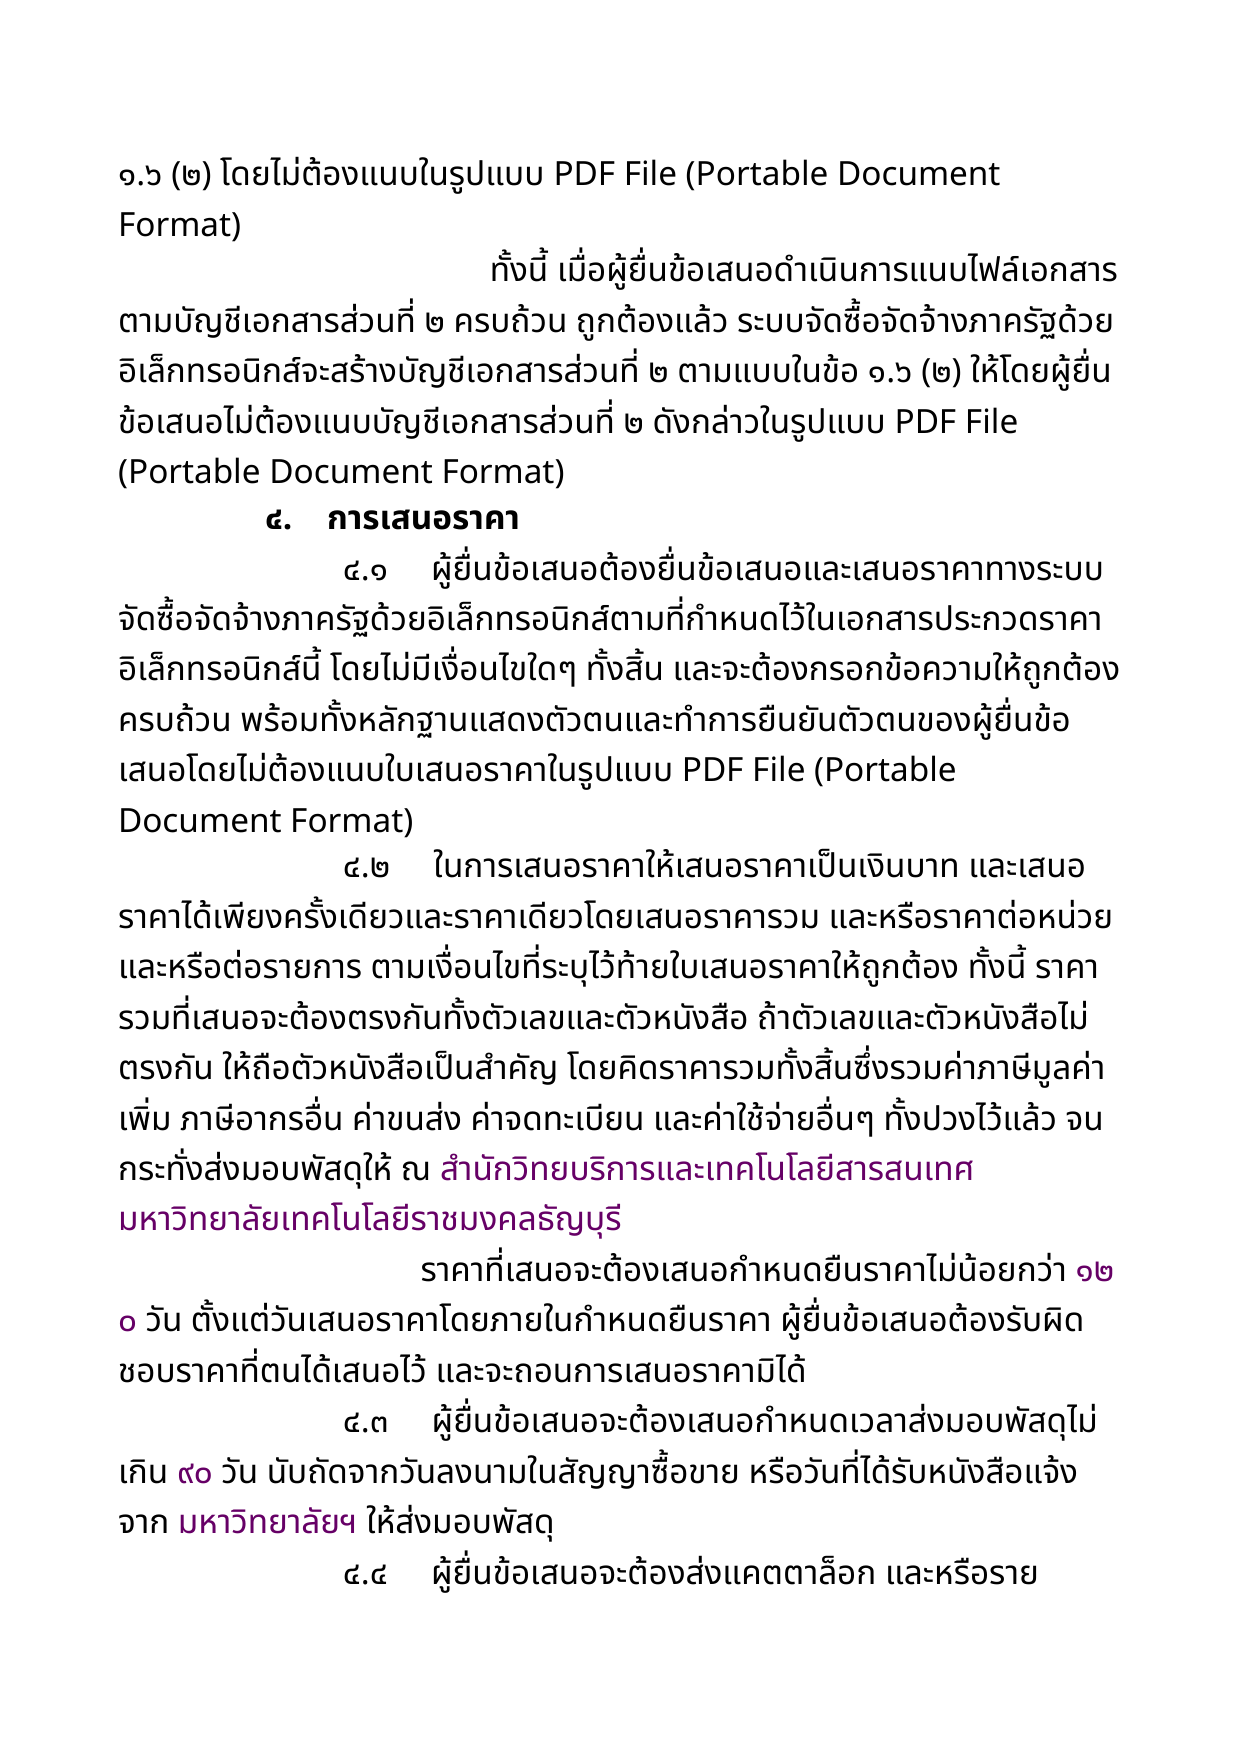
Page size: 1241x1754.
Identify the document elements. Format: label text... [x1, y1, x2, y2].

table_header ๔. การเสนอราคา [118, 494, 1122, 544]
table_cell ๔.๑ ผู้ยื่นข้อเสนอต้องยื่นข้อเสนอและเสนอราคาทางระบบจัดซื้อจัดจ้างภาครัฐด้วยอิเล็กทรอนิกส์ตามที่กำหนดไว้ในเอกสารประกวดราคาอิเล็กทรอนิกส์นี้ โดยไม่มีเงื่อนไขใดๆ ทั้งสิ้น และจะต้องกรอกข้อความให้ถูกต้องครบถ้วน พร้อมทั้งหลักฐานแสดงตัวตนและทำการยืนยันตัวตนของผู้ยื่นข้อเสนอโดยไม่ต้องแนบใบเสนอราคาในรูปแบบ PDF File (Portable Document Format) [118, 544, 1122, 842]
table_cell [118, 150, 1122, 246]
table_cell ๔.๒ ในการเสนอราคาให้เสนอราคาเป็นเงินบาท และเสนอราคาได้เพียงครั้งเดียวและราคาเดียวโดยเสนอราคารวม และหรือราคาต่อหน่วย และหรือต่อรายการ ตามเงื่อนไขที่ระบุไว้ท้ายใบเสนอราคาให้ถูกต้อง ทั้งนี้ ราคารวมที่เสนอจะต้องตรงกันทั้งตัวเลขและตัวหนังสือ ถ้าตัวเลขและตัวหนังสือไม่ตรงกัน ให้ถือตัวหนังสือเป็นสำคัญ โดยคิดราคารวมทั้งสิ้นซึ่งรวมค่าภาษีมูลค่าเพิ่ม ภาษีอากรอื่น ค่าขนส่ง ค่าจดทะเบียน และค่าใช้จ่ายอื่นๆ ทั้งปวงไว้แล้ว จนกระทั่งส่งมอบพัสดุให้ ณ สำนักวิทยบริการและเทคโนโลยีสารสนเทศ มหาวิทยาลัยเทคโนโลยีราชมงคลธัญบุรี [118, 842, 1122, 1246]
table_cell ราคาที่เสนอจะต้องเสนอกำหนดยืนราคาไม่น้อยกว่า ๑๒๐ วัน ตั้งแต่วันเสนอราคาโดยภายในกำหนดยืนราคา ผู้ยื่นข้อเสนอต้องรับผิดชอบราคาที่ตนได้เสนอไว้ และจะถอนการเสนอราคามิได้ [118, 1246, 1122, 1397]
table_cell ๔.๓ ผู้ยื่นข้อเสนอจะต้องเสนอกำหนดเวลาส่งมอบพัสดุไม่เกิน ๙๐ วัน นับถัดจากวันลงนามในสัญญาซื้อขาย หรือวันที่ได้รับหนังสือแจ้งจาก มหาวิทยาลัยฯ ให้ส่งมอบพัสดุ [118, 1397, 1122, 1549]
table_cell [118, 1549, 1122, 1599]
table_cell ทั้งนี้ เมื่อผู้ยื่นข้อเสนอดำเนินการแนบไฟล์เอกสารตามบัญชีเอกสารส่วนที่ ๒ ครบถ้วน ถูกต้องแล้ว ระบบจัดซื้อจัดจ้างภาครัฐด้วยอิเล็กทรอนิกส์จะสร้างบัญชีเอกสารส่วนที่ ๒ ตามแบบในข้อ ๑.๖ (๒) ให้โดยผู้ยื่นข้อเสนอไม่ต้องแนบบัญชีเอกสารส่วนที่ ๒ ดังกล่าวในรูปแบบ PDF File (Portable Document Format) [118, 246, 1122, 494]
